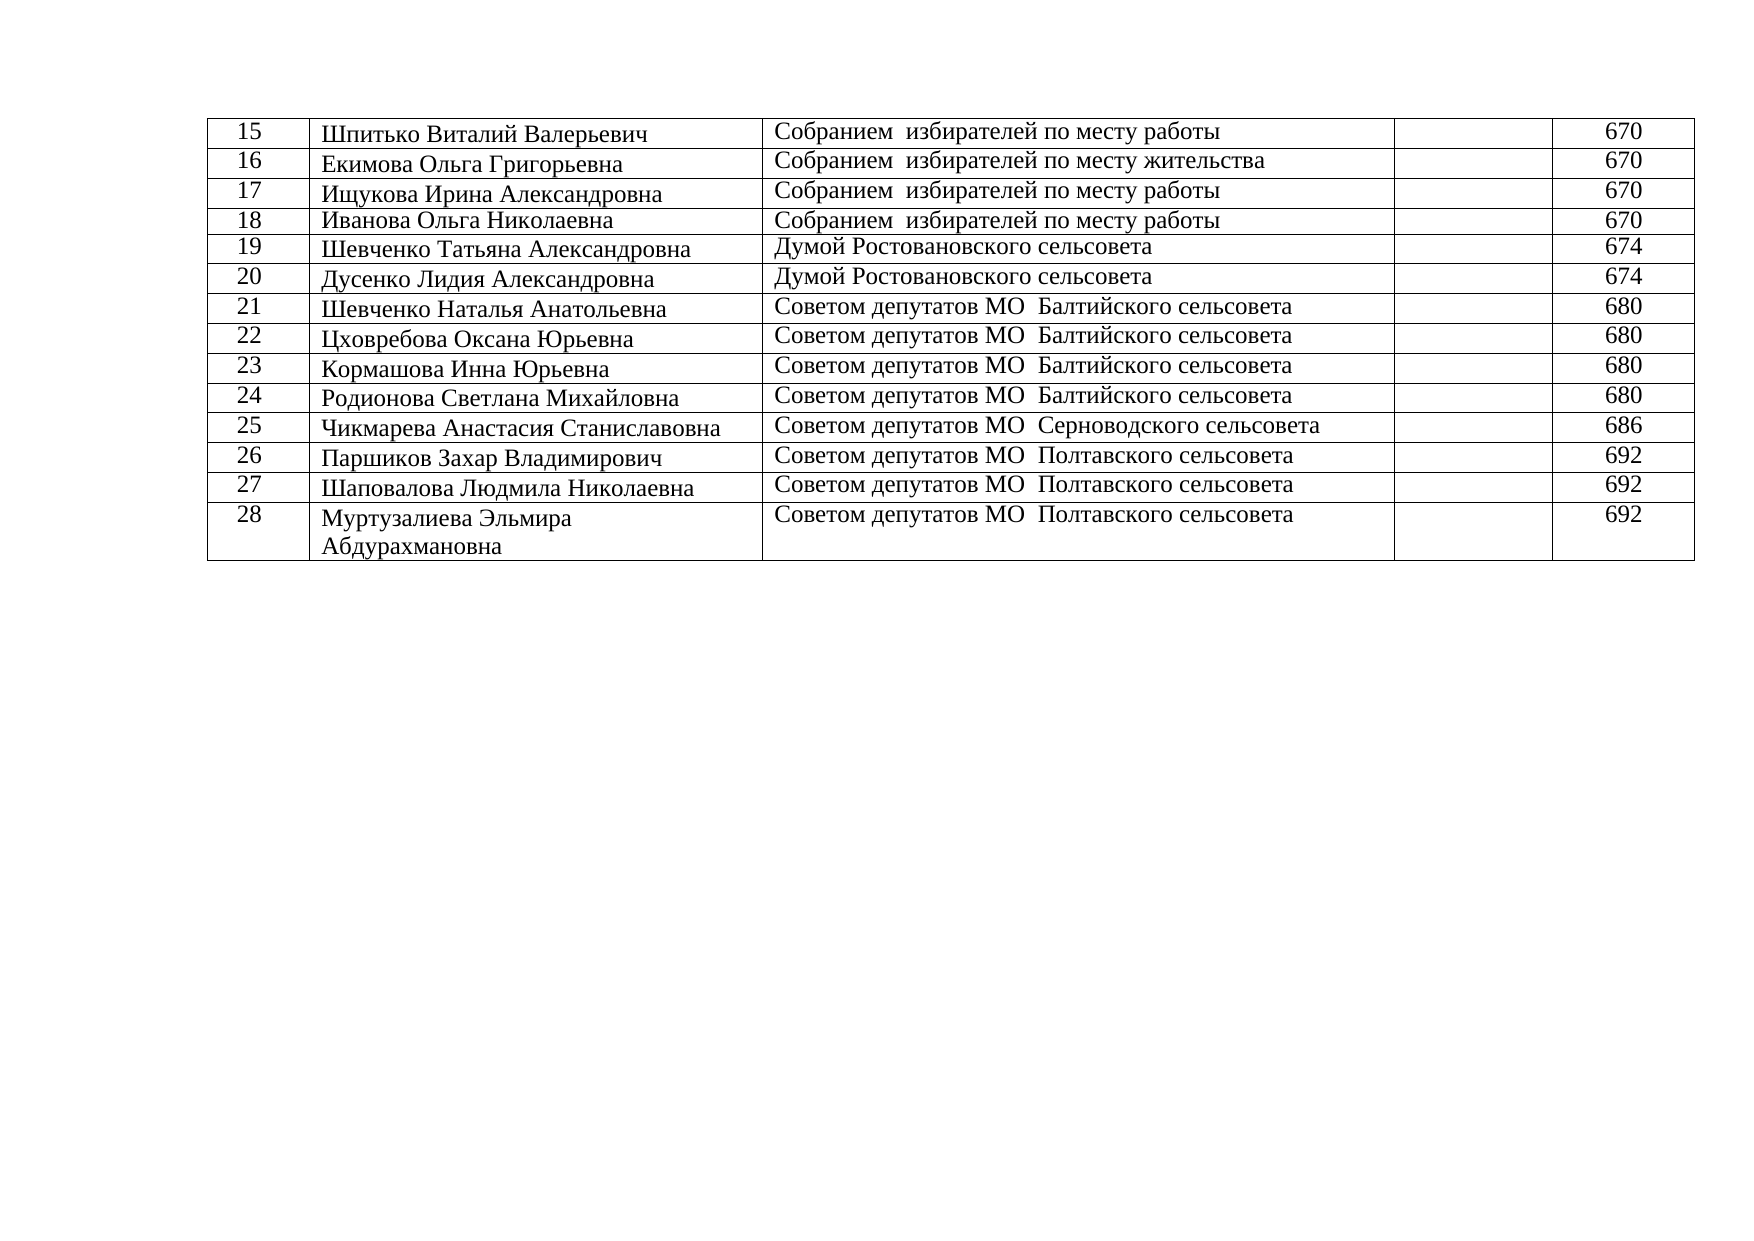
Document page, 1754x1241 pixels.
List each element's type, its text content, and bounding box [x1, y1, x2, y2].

table_cell 680 [1553, 384, 1694, 412]
table_cell [1395, 294, 1552, 323]
table_cell [208, 119, 309, 148]
table_cell Муртузалиева Эльмира Абдурахмановна [310, 503, 762, 560]
table_cell [1395, 179, 1552, 207]
table_cell Советом депутатов МО Полтавского сельсовета [763, 443, 1394, 472]
table_cell [1395, 264, 1552, 293]
table_cell Думой Ростовановского сельсовета [763, 235, 1394, 263]
table_cell Шаповалова Людмила Николаевна [310, 473, 762, 502]
table_cell Дусенко Лидия Александровна [310, 264, 762, 293]
table_cell 670 [1553, 149, 1694, 178]
table_cell [208, 149, 309, 178]
table_cell [208, 503, 309, 560]
table_cell [1395, 235, 1552, 263]
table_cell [763, 149, 1394, 178]
table_cell [208, 443, 309, 472]
table_cell [208, 384, 309, 412]
table_cell 674 [1553, 264, 1694, 293]
table_cell 692 [1553, 473, 1694, 502]
table_cell [1395, 209, 1552, 233]
table_cell 692 [1553, 503, 1694, 560]
table_cell [208, 324, 309, 353]
table_cell Кормашова Инна Юрьевна [310, 354, 762, 382]
table_cell Ищукова Ирина Александровна [310, 179, 762, 207]
table_cell 680 [1553, 324, 1694, 353]
table_cell 686 [1553, 413, 1694, 442]
table_cell Советом депутатов МО Полтавского сельсовета [763, 503, 1394, 560]
table_cell Советом депутатов МО Балтийского сельсовета [763, 384, 1394, 412]
table_cell [1395, 384, 1552, 412]
table_cell 670 [1553, 119, 1694, 148]
table_cell [1395, 443, 1552, 472]
table_cell [1395, 149, 1552, 178]
table_cell Советом депутатов МО Серноводского сельсовета [763, 413, 1394, 442]
table_cell 670 [1553, 179, 1694, 207]
table_cell Советом депутатов МО Балтийского сельсовета [763, 294, 1394, 323]
table_cell [1395, 354, 1552, 382]
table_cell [763, 119, 1394, 148]
table_cell 692 [1553, 443, 1694, 472]
table_cell [208, 473, 309, 502]
table_cell 670 [1553, 209, 1694, 233]
table_cell Советом депутатов МО Балтийского сельсовета [763, 324, 1394, 353]
table_cell [208, 354, 309, 382]
table_cell [1395, 324, 1552, 353]
table_cell Шевченко Наталья Анатольевна [310, 294, 762, 323]
table_cell Думой Ростовановского сельсовета [763, 264, 1394, 293]
table_cell Паршиков Захар Владимирович [310, 443, 762, 472]
table_cell Родионова Светлана Михайловна [310, 384, 762, 412]
table_cell Советом депутатов МО Балтийского сельсовета [763, 354, 1394, 382]
table_cell [208, 235, 309, 263]
table_cell Иванова Ольга Николаевна [310, 209, 762, 233]
table_cell Собранием избирателей по месту работы [763, 209, 1394, 233]
table_cell [1395, 119, 1552, 148]
table_cell [1395, 473, 1552, 502]
table_cell 680 [1553, 294, 1694, 323]
table_cell Шпитько Виталий Валерьевич [310, 119, 762, 148]
table_cell [208, 179, 309, 207]
table_cell [208, 264, 309, 293]
table_cell [208, 413, 309, 442]
table_cell Екимова Ольга Григорьевна [310, 149, 762, 178]
table_cell 680 [1553, 354, 1694, 382]
table_cell [1395, 503, 1552, 560]
table_cell Собранием избирателей по месту работы [763, 179, 1394, 207]
table_cell [1395, 413, 1552, 442]
table_cell [208, 209, 309, 233]
table_cell 674 [1553, 235, 1694, 263]
table_cell [208, 294, 309, 323]
table_cell Чикмарева Анастасия Станиславовна [310, 413, 762, 442]
table_cell Цховребова Оксана Юрьевна [310, 324, 762, 353]
table_cell Шевченко Татьяна Александровна [310, 235, 762, 263]
table_cell Советом депутатов МО Полтавского сельсовета [763, 473, 1394, 502]
